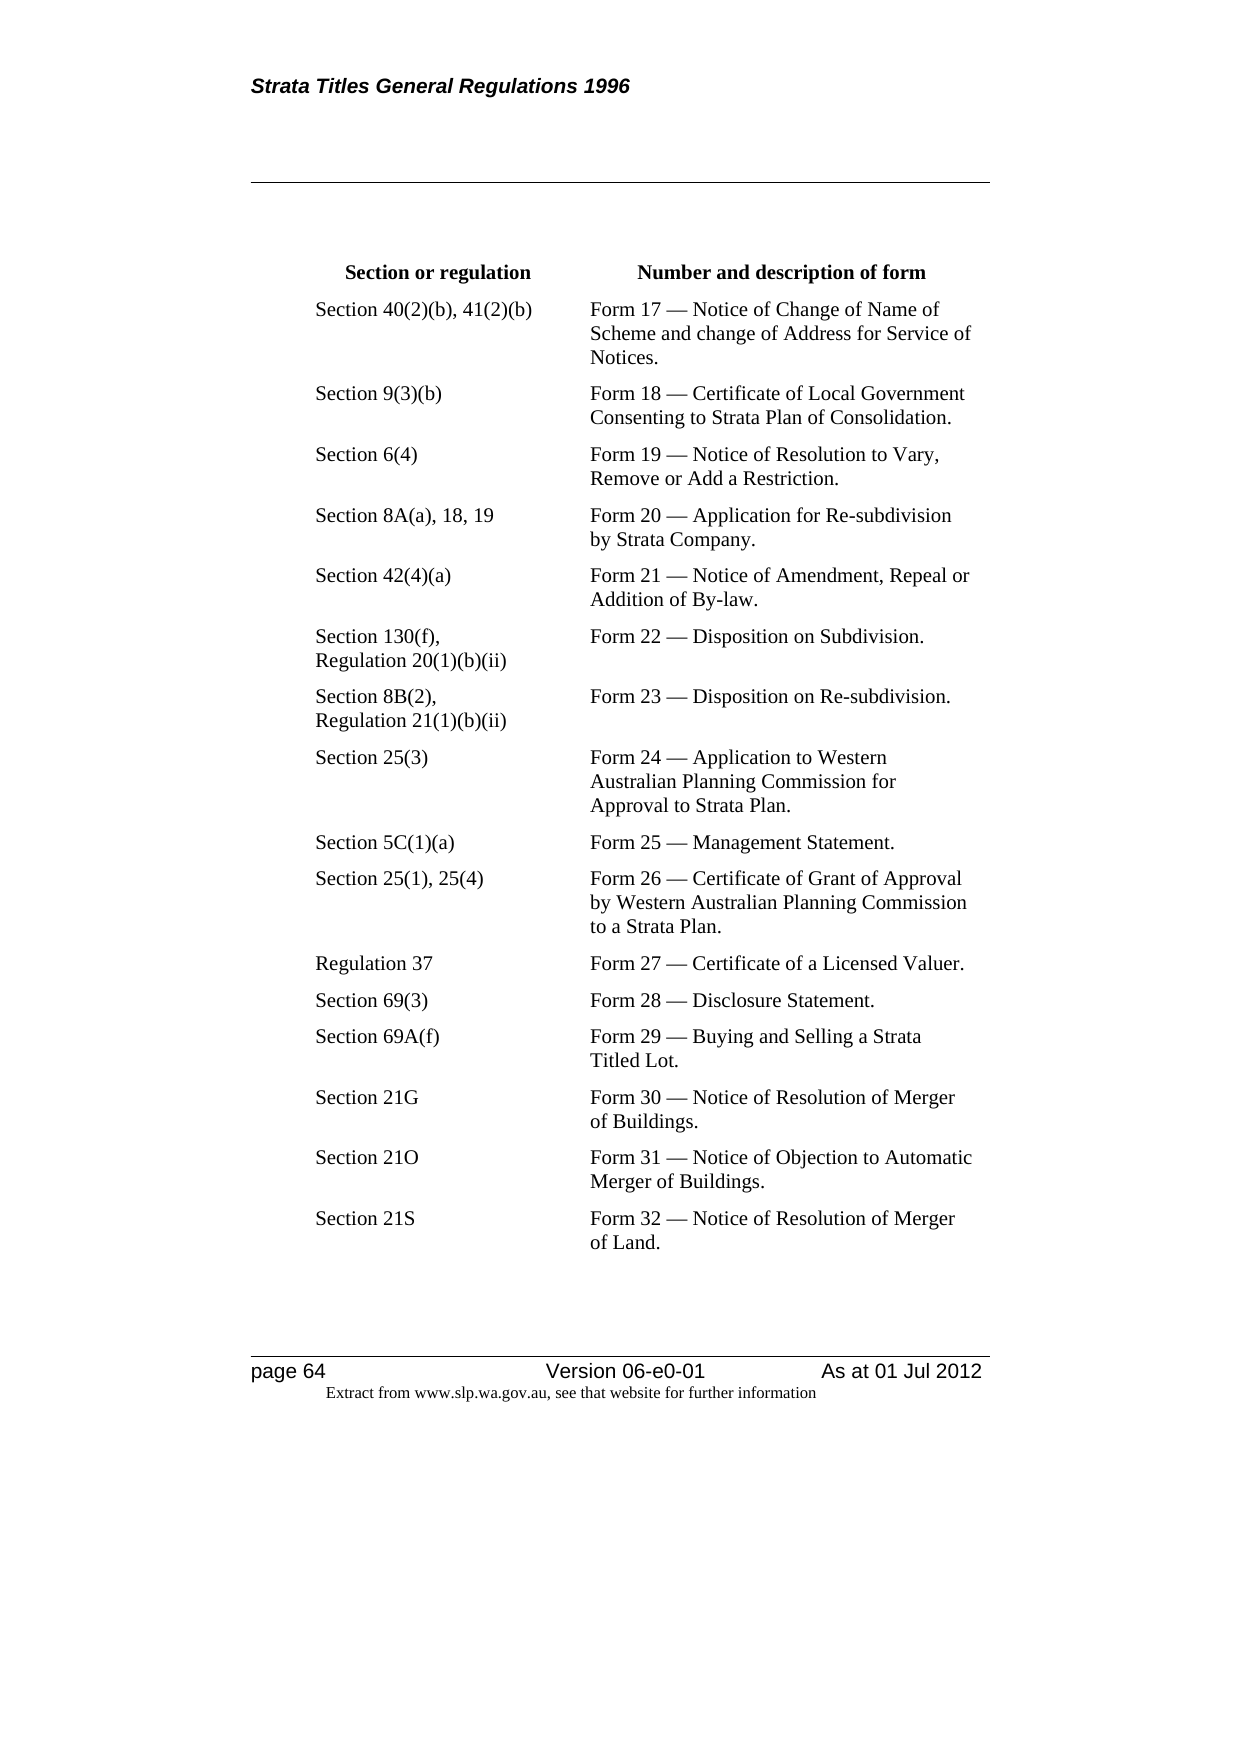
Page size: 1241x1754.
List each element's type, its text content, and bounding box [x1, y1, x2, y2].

table_cell Form 26 — Certificate of Grant of Approval by Western Australian Planning Commission to a Strata Plan. [575, 854, 988, 938]
table_cell Section 21G [301, 1072, 575, 1133]
table_header Number and description of form [575, 248, 988, 284]
table_cell Section 5C(1)(a) [301, 817, 575, 854]
table_cell Form 27 — Certificate of a Licensed Valuer. [575, 939, 988, 975]
table_cell Regulation 37 [301, 939, 575, 975]
table_cell Section 6(4) [301, 429, 575, 490]
table_cell Section 25(1), 25(4) [301, 854, 575, 938]
table_cell Section 21O [301, 1133, 575, 1193]
table_cell Form 18 — Certificate of Local Government Consenting to Strata Plan of Consolidation. [575, 369, 988, 429]
table_cell Section 21S [301, 1194, 575, 1254]
table_cell Form 23 — Disposition on Re-subdivision. [575, 672, 988, 732]
table_cell Section 40(2)(b), 41(2)(b) [301, 284, 575, 369]
table_cell Section 69(3) [301, 975, 575, 1012]
table_cell Form 25 — Management Statement. [575, 817, 988, 854]
table_cell Form 22 — Disposition on Subdivision. [575, 611, 988, 672]
table_cell Form 19 — Notice of Resolution to Vary, Remove or Add a Restriction. [575, 429, 988, 490]
table_cell Form 28 — Disclosure Statement. [575, 975, 988, 1012]
table_cell Form 30 — Notice of Resolution of Merger of Buildings. [575, 1072, 988, 1133]
table_cell Section 9(3)(b) [301, 369, 575, 429]
table_cell Section 42(4)(a) [301, 551, 575, 611]
table_cell Form 24 — Application to Western Australian Planning Commission for Approval to Strata Plan. [575, 733, 988, 817]
table_cell Section 25(3) [301, 733, 575, 817]
table_cell Form 17 — Notice of Change of Name of Scheme and change of Address for Service of Notices. [575, 284, 988, 369]
table_cell Form 32 — Notice of Resolution of Merger of Land. [575, 1194, 988, 1254]
table_cell Form 31 — Notice of Objection to Automatic Merger of Buildings. [575, 1133, 988, 1193]
table_cell Form 21 — Notice of Amendment, Repeal or Addition of By-law. [575, 551, 988, 611]
table_cell Form 20 — Application for Re-subdivision by Strata Company. [575, 490, 988, 551]
table_cell Section 130(f), Regulation 20(1)(b)(ii) [301, 611, 575, 672]
table_cell Form 29 — Buying and Selling a Strata Titled . [575, 1012, 988, 1072]
table_cell Section 69A(f) [301, 1012, 575, 1072]
table_header Section or regulation [301, 248, 575, 284]
table_cell Section 8A(a), 18, 19 [301, 490, 575, 551]
table_cell Section 8B(2), Regulation 21(1)(b)(ii) [301, 672, 575, 732]
